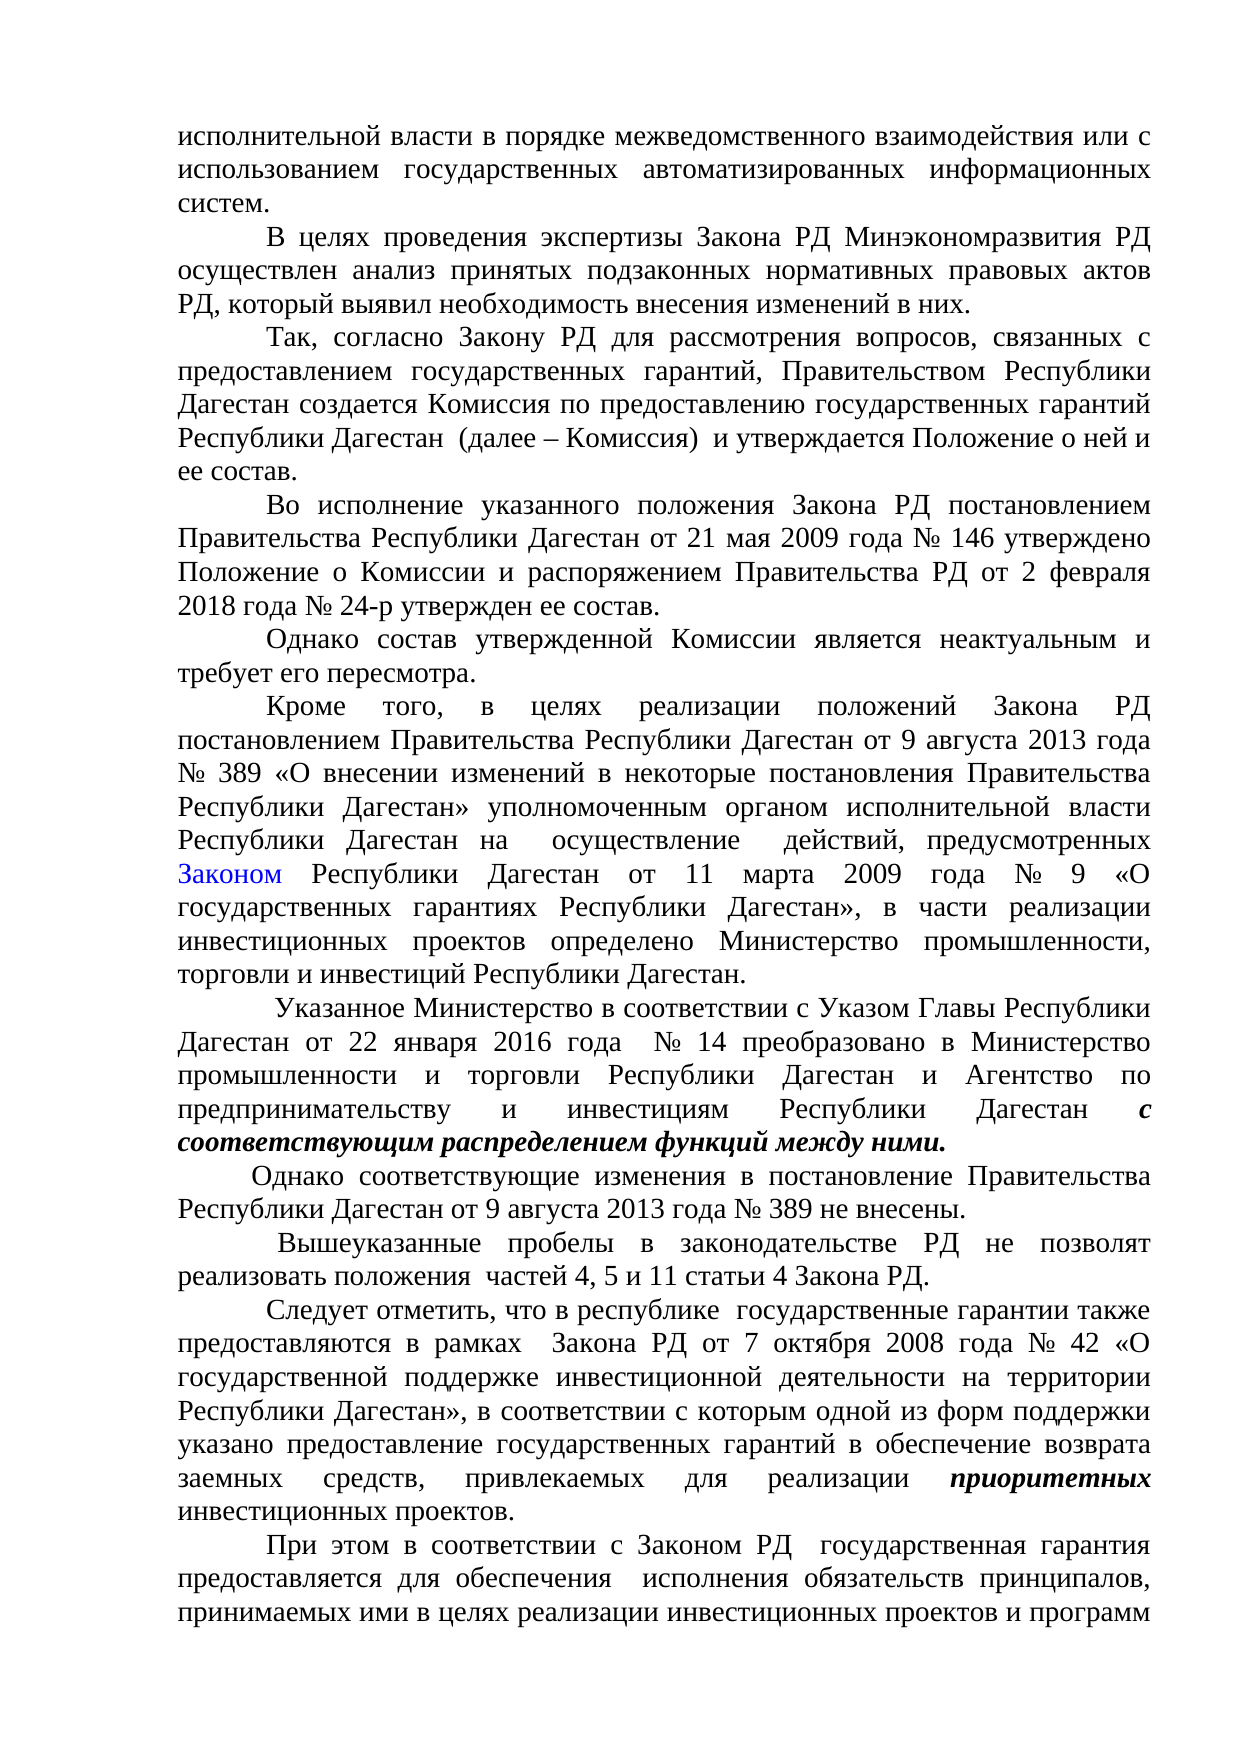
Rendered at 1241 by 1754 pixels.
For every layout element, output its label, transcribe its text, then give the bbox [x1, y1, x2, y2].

text Во исполнение указанного положения Закона РД постановлением Правительства Республики Дагестан от 21 мая 2009 года № 146 утверждено Положение о Комиссии и распоряжением Правительства РД от 2 февраля 2018 года № 24-р утвержден ее состав. [177, 487, 1152, 621]
text Следует отметить, что в республике государственные гарантии также предоставляются в рамках Закона РД от 7 октября 2008 года № 42 «О государственной поддержке инвестиционной деятельности на территории Республики Дагестан», в соответствии с которым одной из форм поддержки указано предоставление государственных гарантий в обеспечение возврата заемных средств, привлекаемых для реализации приоритетных инвестиционных проектов. [177, 1292, 1152, 1527]
text Так, согласно Закону РД для рассмотрения вопросов, связанных с предоставлением государственных гарантий, Правительством Республики Дагестан создается Комиссия по предоставлению государственных гарантий Республики Дагестан (далее – Комиссия) и утверждается Положение о ней и ее состав. [177, 319, 1152, 487]
text Однако состав утвержденной Комиссии является неактуальным и требует его пересмотра. [177, 621, 1152, 688]
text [177, 1527, 1152, 1627]
text Указанное Министерство в соответствии с Указом Главы Республики Дагестан от 22 января 2016 года № 14 преобразовано в Министерство промышленности и торговли Республики Дагестан и Агентство по предпринимательству и инвестициям Республики Дагестан с соответствующим распределением функций между ними. [177, 990, 1152, 1158]
text Вышеуказанные пробелы в законодательстве РД не позволят реализовать положения частей 4, 5 и 11 статьи 4 Закона РД. [177, 1225, 1152, 1292]
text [177, 118, 1152, 219]
text В целях проведения экспертизы Закона РД Минэкономразвития РД осуществлен анализ принятых подзаконных нормативных правовых актов РД, который выявил необходимость внесения изменений в них. [177, 219, 1152, 319]
text Кроме того, в целях реализации положений Закона РД постановлением Правительства Республики Дагестан от 9 августа 2013 года № 389 «О внесении изменений в некоторые постановления Правительства Республики Дагестан» уполномоченным органом исполнительной власти Республики Дагестан на осуществление действий, предусмотренных Законом Республики Дагестан от 11 марта 2009 года № 9 «О государственных гарантиях Республики Дагестан», в части реализации инвестиционных проектов определено Министерство промышленности, торговли и инвестиций Республики Дагестан. [177, 688, 1152, 990]
text Однако соответствующие изменения в постановление Правительства Республики Дагестан от 9 августа 2013 года № 389 не внесены. [177, 1158, 1152, 1225]
